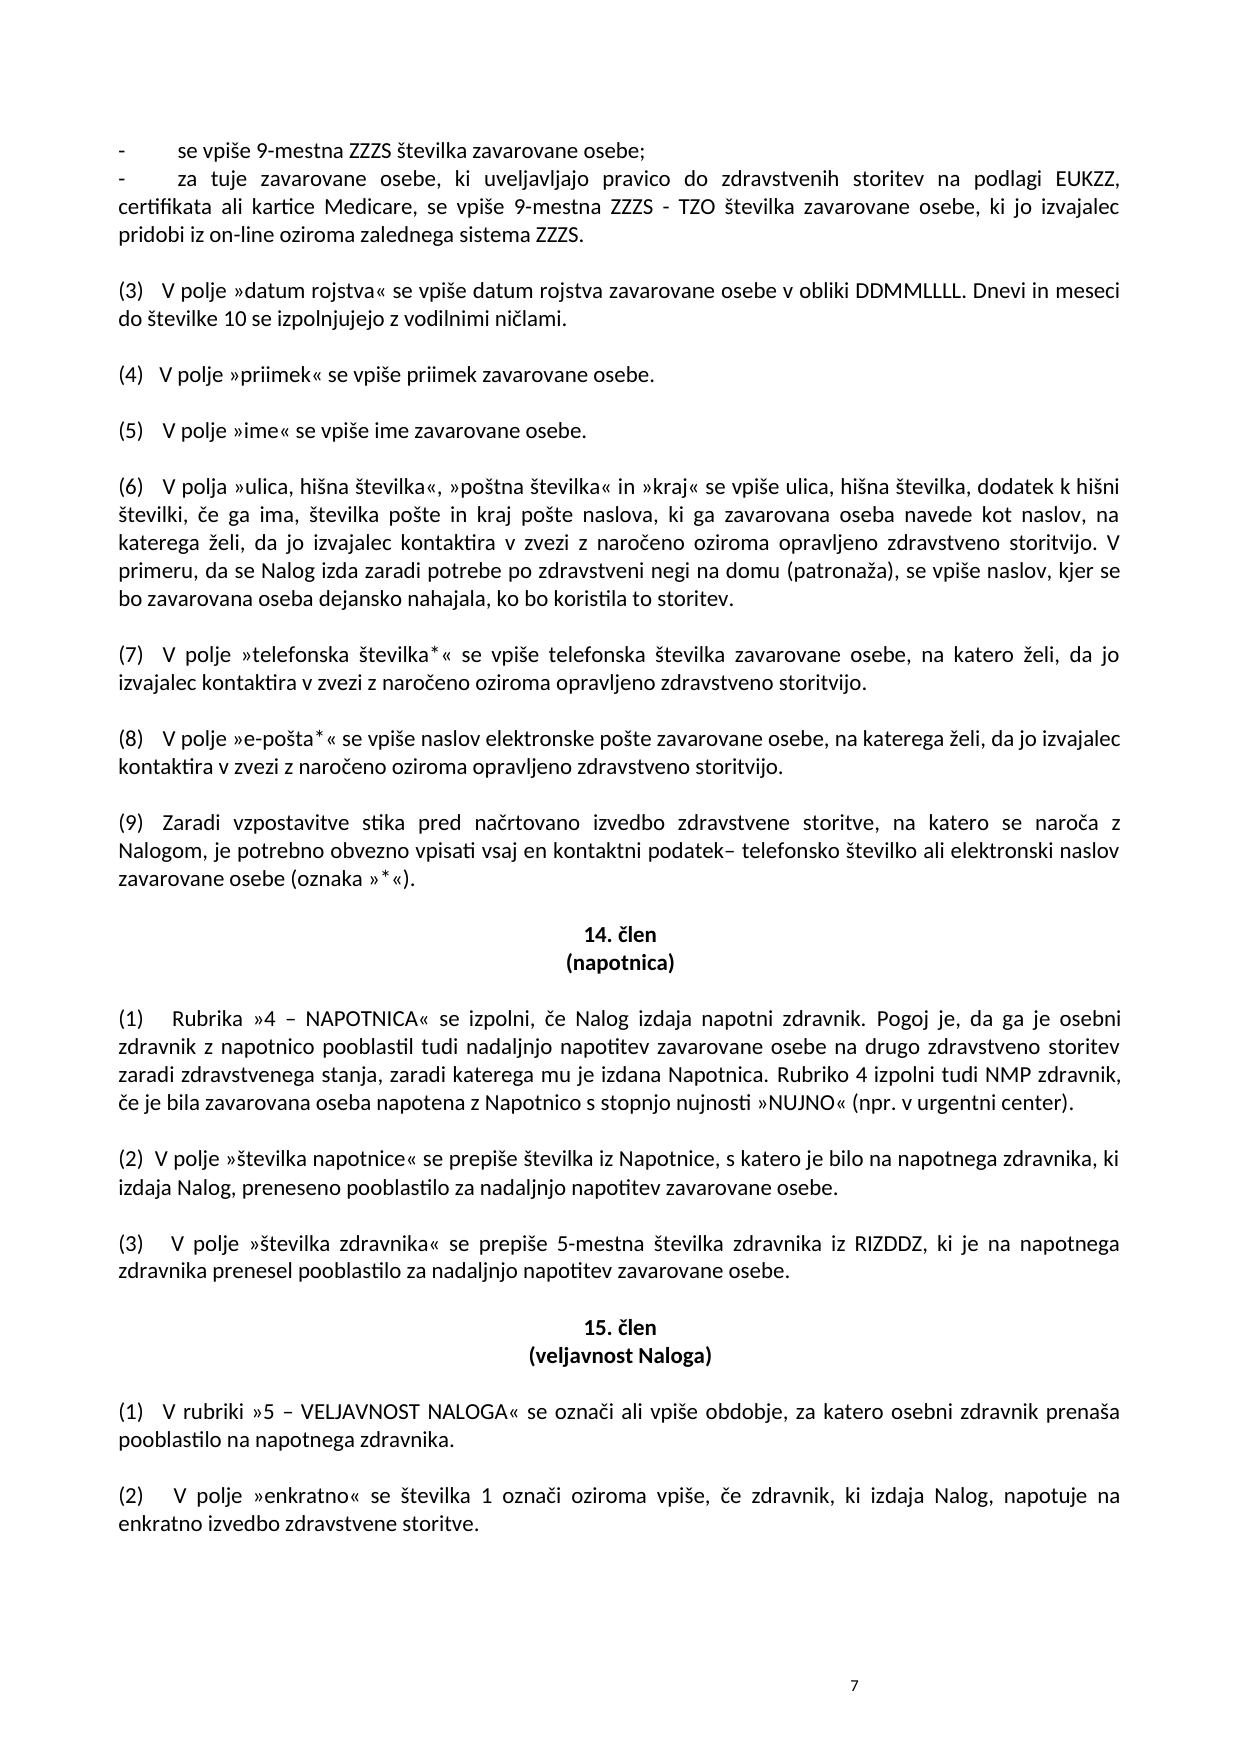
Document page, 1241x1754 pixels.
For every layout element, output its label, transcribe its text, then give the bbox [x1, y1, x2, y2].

list V polje »ime« se vpiše ime zavarovane osebe. [118, 416, 1122, 444]
text (3) V polje »številka zdravnika« se prepiše 5-mestna številka zdravnika iz RIZDDZ, ki je na napotnega zdravnika prenesel pooblastilo za nadaljnjo napotitev zavarovane osebe. [118, 1229, 1122, 1285]
list V polja »ulica, hišna številka«, »poštna številka« in »kraj« se vpiše ulica, hišna številka, dodatek k hišni številki, če ga ima, številka pošte in kraj pošte naslova, ki ga zavarovana oseba navede kot naslov, na katerega želi, da jo izvajalec kontaktira v zvezi z naročeno oziroma opravljeno zdravstveno storitvijo. V primeru, da se Nalog izda zaradi potrebe po zdravstveni negi na domu (patronaža), se vpiše naslov, kjer se bo zavarovana oseba dejansko nahajala, ko bo koristila to storitev. [118, 472, 1122, 612]
text 15. člen [118, 1313, 1122, 1341]
list V polje »e-pošta*« se vpiše naslov elektronske pošte zavarovane osebe, na katerega želi, da jo izvajalec kontaktira v zvezi z naročeno oziroma opravljeno zdravstveno storitvijo. [118, 724, 1122, 780]
text (1) Rubrika »4 – NAPOTNICA« se izpolni, če Nalog izdaja napotni zdravnik. Pogoj je, da ga je osebni zdravnik z napotnico pooblastil tudi nadaljnjo napotitev zavarovane osebe na drugo zdravstveno storitev zaradi zdravstvenega stanja, zaradi katerega mu je izdana Napotnica. Rubriko 4 izpolni tudi NMP zdravnik, če je bila zavarovana oseba napotena z Napotnico s stopnjo nujnosti »NUJNO« (npr. v urgentni center). [118, 1004, 1122, 1117]
list V polje »telefonska številka*« se vpiše telefonska številka zavarovane osebe, na katero želi, da jo izvajalec kontaktira v zvezi z naročeno oziroma opravljeno zdravstveno storitvijo. [118, 640, 1122, 696]
text (4) V polje »priimek« se vpiše priimek zavarovane osebe. [118, 360, 1122, 388]
list V rubriki »5 – VELJAVNOST NALOGA« se označi ali vpiše obdobje, za katero osebni zdravnik prenaša pooblastilo na napotnega zdravnika. [118, 1397, 1122, 1453]
list Zaradi vzpostavitve stika pred načrtovano izvedbo zdravstvene storitve, na katero se naroča z Nalogom, je potrebno obvezno vpisati vsaj en kontaktni podatek– telefonsko številko ali elektronski naslov zavarovane osebe (oznaka »*«). [118, 808, 1122, 892]
text 14. člen [118, 920, 1122, 948]
text (2) V polje »številka napotnice« se prepiše številka iz Napotnice, s katero je bilo na napotnega zdravnika, ki izdaja Nalog, preneseno pooblastilo za nadaljnjo napotitev zavarovane osebe. [118, 1144, 1122, 1201]
list se vpiše 9-mestna ZZZS številka zavarovane osebe; [118, 136, 1122, 164]
text (veljavnost Naloga) [118, 1341, 1122, 1369]
list (3) V polje »datum rojstva« se vpiše datum rojstva zavarovane osebe v obliki DDMMLLLL. Dnevi in meseci do številke 10 se izpolnjujejo z vodilnimi ničlami. [118, 276, 1122, 332]
text (napotnica) [118, 948, 1122, 976]
text (2) V polje »enkratno« se številka 1 označi oziroma vpiše, če zdravnik, ki izdaja Nalog, napotuje na enkratno izvedbo zdravstvene storitve. [118, 1481, 1122, 1537]
list za tuje zavarovane osebe, ki uveljavljajo pravico do zdravstvenih storitev na podlagi EUKZZ, certifikata ali kartice Medicare, se vpiše 9-mestna ZZZS - TZO številka zavarovane osebe, ki jo izvajalec pridobi iz on-line oziroma zalednega sistema ZZZS. [118, 164, 1122, 248]
